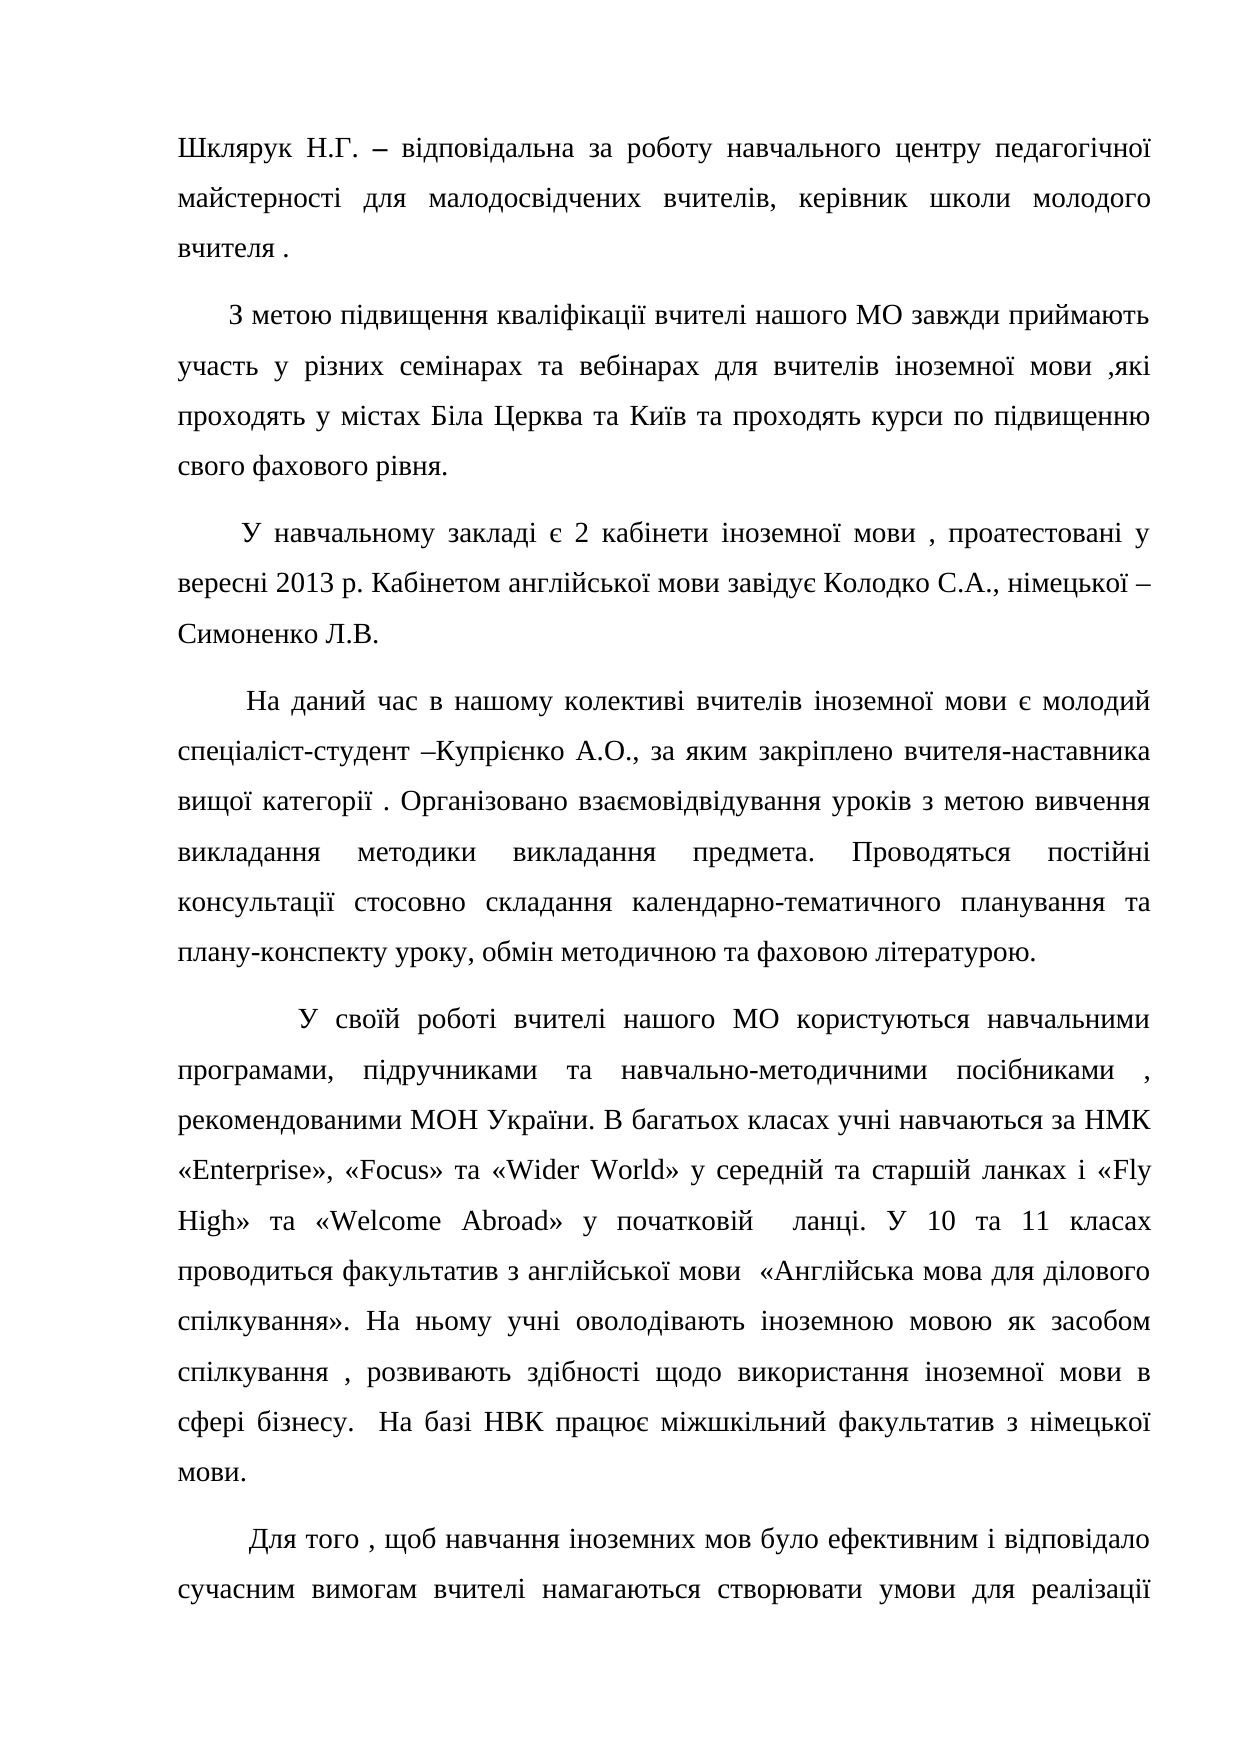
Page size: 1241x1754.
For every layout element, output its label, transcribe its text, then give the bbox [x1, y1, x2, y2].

text Шклярук Н.Г. – відповідальна за роботу навчального центру педагогічної майстерності для малодосвідчених вчителів, керівник школи молодого вчителя . [177, 130, 1152, 264]
text На даний час в нашому колективі вчителів іноземної мови є молодий спеціаліст-студент –Купрієнко А.О., за яким закріплено вчителя-наставника вищої категорії . Організовано взаємовідвідування уроків з метою вивчення викладання методики викладання предмета. Проводяться постійні консультації стосовно складання календарно-тематичного планування та плану-конспекту уроку, обмін методичною та фаховою літературою. [177, 683, 1152, 968]
text У своїй роботі вчителі нашого МО користуються навчальними програмами, підручниками та навчально-методичними посібниками , рекомендованими МОН України. В багатьох класах учні навчаються за НМК «Enterprise», «Focus» та «Wider World» у середній та старшій ланках і «Fly High» та «Welcome Abroad» у початковій ланці. У 10 та 11 класах проводиться факультатив з англійської мови «Англійська мова для ділового спілкування». На ньому учні оволодівають іноземною мовою як засобом спілкування , розвивають здібності щодо використання іноземної мови в сфері бізнесу. На базі НВК працює міжшкільний факультатив з німецької мови. [177, 1001, 1152, 1488]
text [177, 1521, 1152, 1605]
text У навчальному закладі є 2 кабінети іноземної мови , проатестовані у вересні 2013 р. Кабінетом англійської мови завідує Колодко С.А., німецької – Симоненко Л.В. [177, 515, 1152, 649]
text З метою підвищення кваліфікації вчителі нашого МО завжди приймають участь у різних семінарах та вебінарах для вчителів іноземної мови ,які проходять у містах Біла Церква та Київ та проходять курси по підвищенню свого фахового рівня. [177, 297, 1152, 482]
